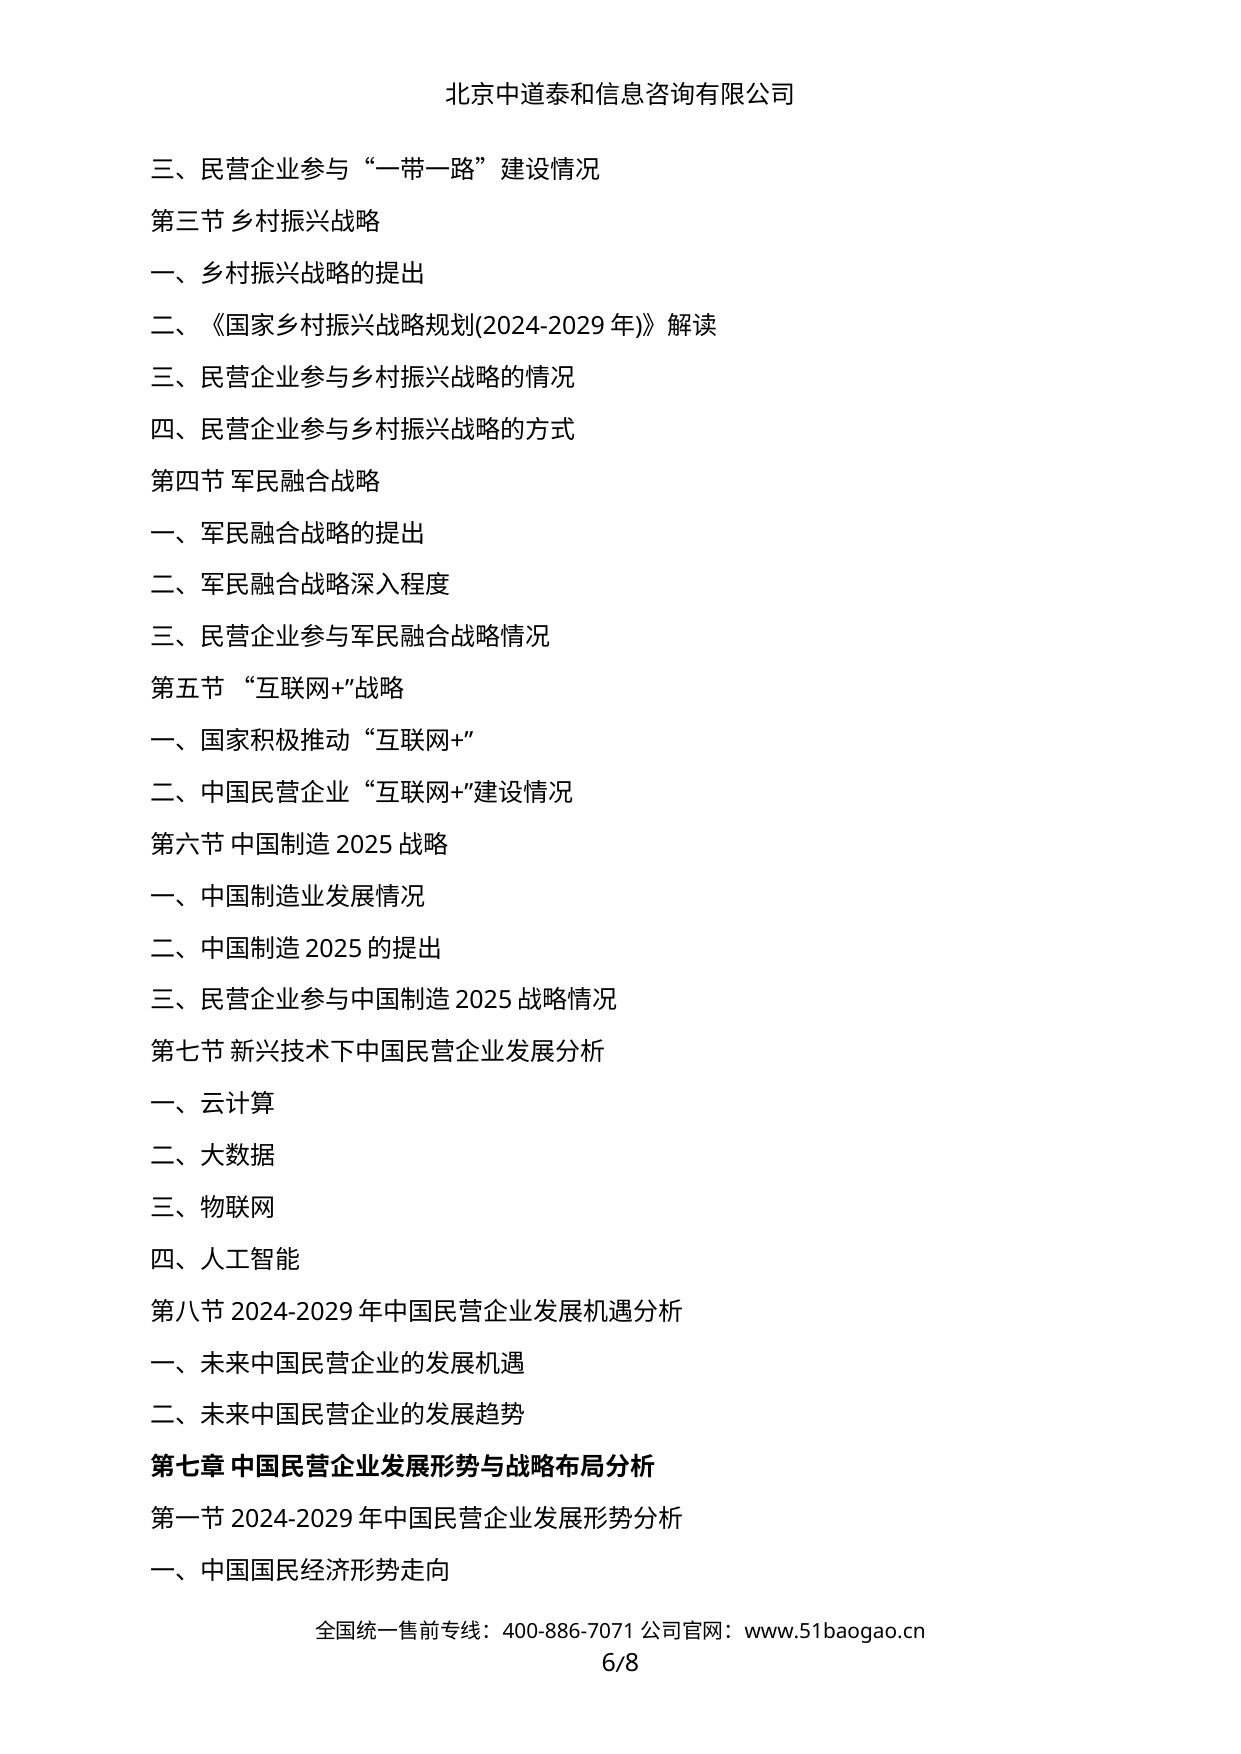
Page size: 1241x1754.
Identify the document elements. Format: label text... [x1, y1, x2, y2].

text 三、物联网 [150, 1187, 1090, 1224]
text 第一节 2024-2029年中国民营企业发展形势分析 [150, 1499, 1090, 1535]
text 第七章 中国民营企业发展形势与战略布局分析 [150, 1447, 1090, 1483]
text 一、未来中国民营企业的发展机遇 [150, 1343, 1090, 1379]
text 一、中国国民经济形势走向 [150, 1551, 1090, 1587]
text 第三节 乡村振兴战略 [150, 202, 1090, 238]
text 四、人工智能 [150, 1239, 1090, 1276]
text 二、中国民营企业“互联网+”建设情况 [150, 772, 1090, 809]
text 一、云计算 [150, 1084, 1090, 1120]
text 三、民营企业参与军民融合战略情况 [150, 617, 1090, 653]
text 一、军民融合战略的提出 [150, 513, 1090, 549]
text 第七节 新兴技术下中国民营企业发展分析 [150, 1032, 1090, 1068]
text 第五节 “互联网+”战略 [150, 669, 1090, 705]
text 二、大数据 [150, 1136, 1090, 1172]
text 二、未来中国民营企业的发展趋势 [150, 1395, 1090, 1431]
text 三、民营企业参与“一带一路”建设情况 [150, 150, 1090, 186]
text 一、国家积极推动“互联网+” [150, 721, 1090, 757]
text 一、中国制造业发展情况 [150, 876, 1090, 912]
text 二、《国家乡村振兴战略规划(2024-2029年)》解读 [150, 306, 1090, 342]
text 一、乡村振兴战略的提出 [150, 254, 1090, 290]
text 三、民营企业参与乡村振兴战略的情况 [150, 357, 1090, 394]
text 第八节 2024-2029年中国民营企业发展机遇分析 [150, 1291, 1090, 1327]
text 第四节 军民融合战略 [150, 461, 1090, 497]
text 三、民营企业参与中国制造2025战略情况 [150, 980, 1090, 1016]
text 二、军民融合战略深入程度 [150, 565, 1090, 601]
text 二、中国制造2025的提出 [150, 928, 1090, 964]
text 第六节 中国制造2025战略 [150, 824, 1090, 861]
text 四、民营企业参与乡村振兴战略的方式 [150, 409, 1090, 446]
